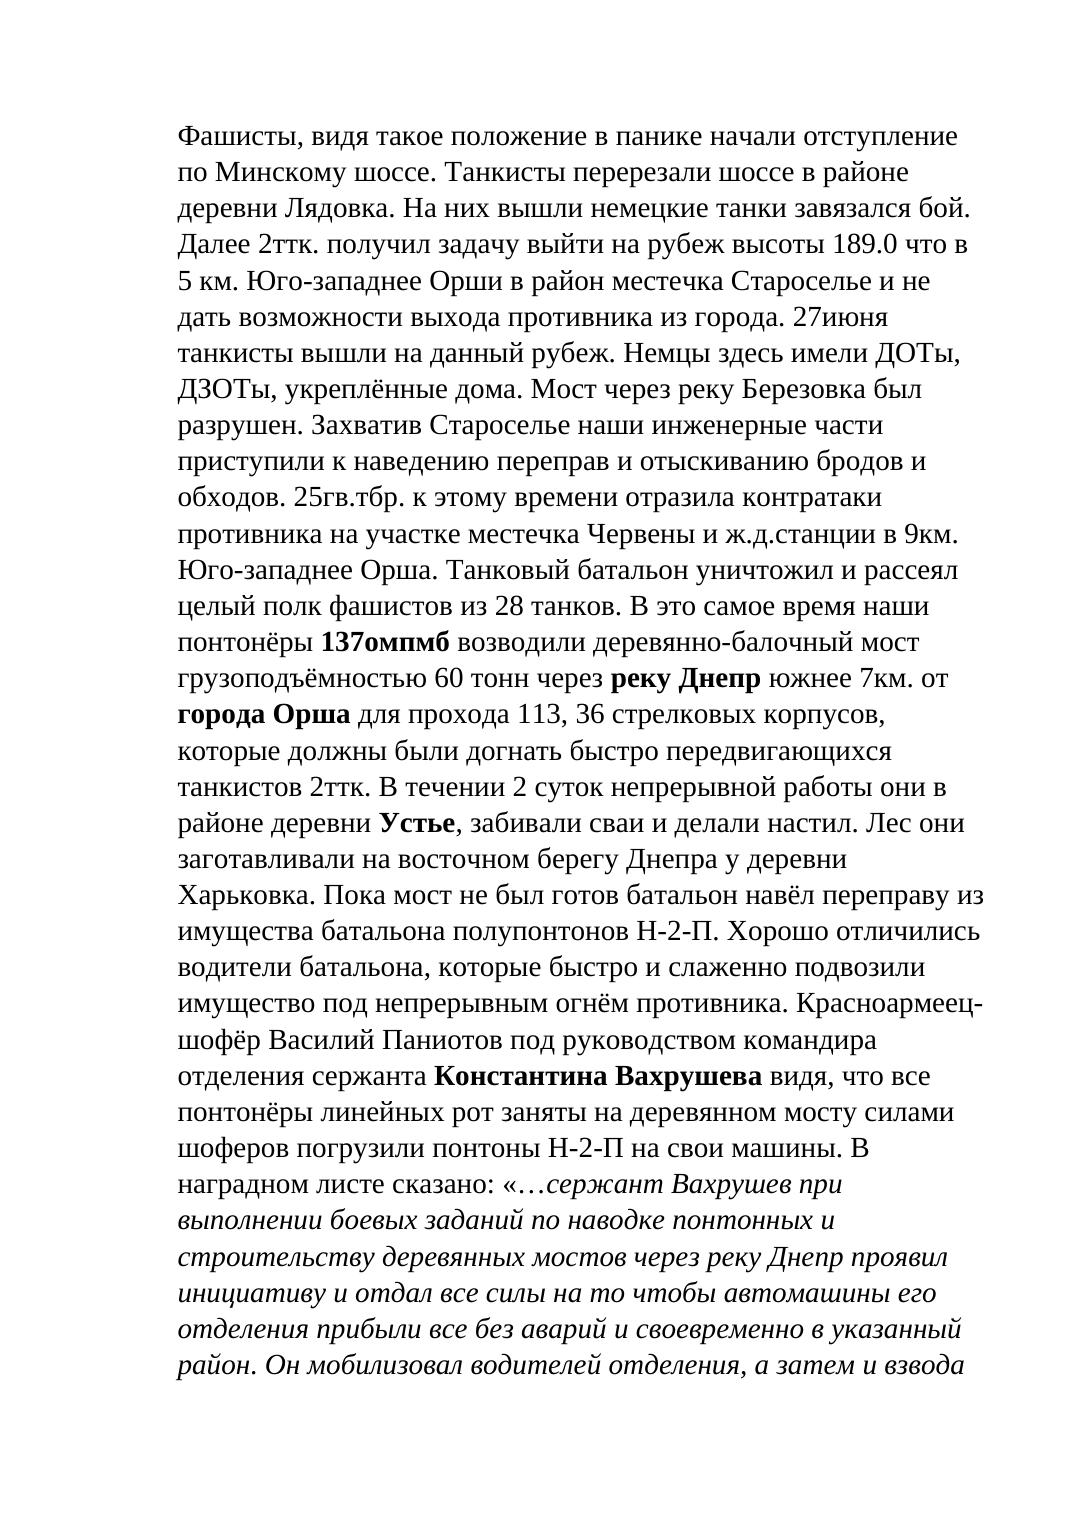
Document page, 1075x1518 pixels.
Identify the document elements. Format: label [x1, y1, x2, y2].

text [177, 118, 986, 1381]
